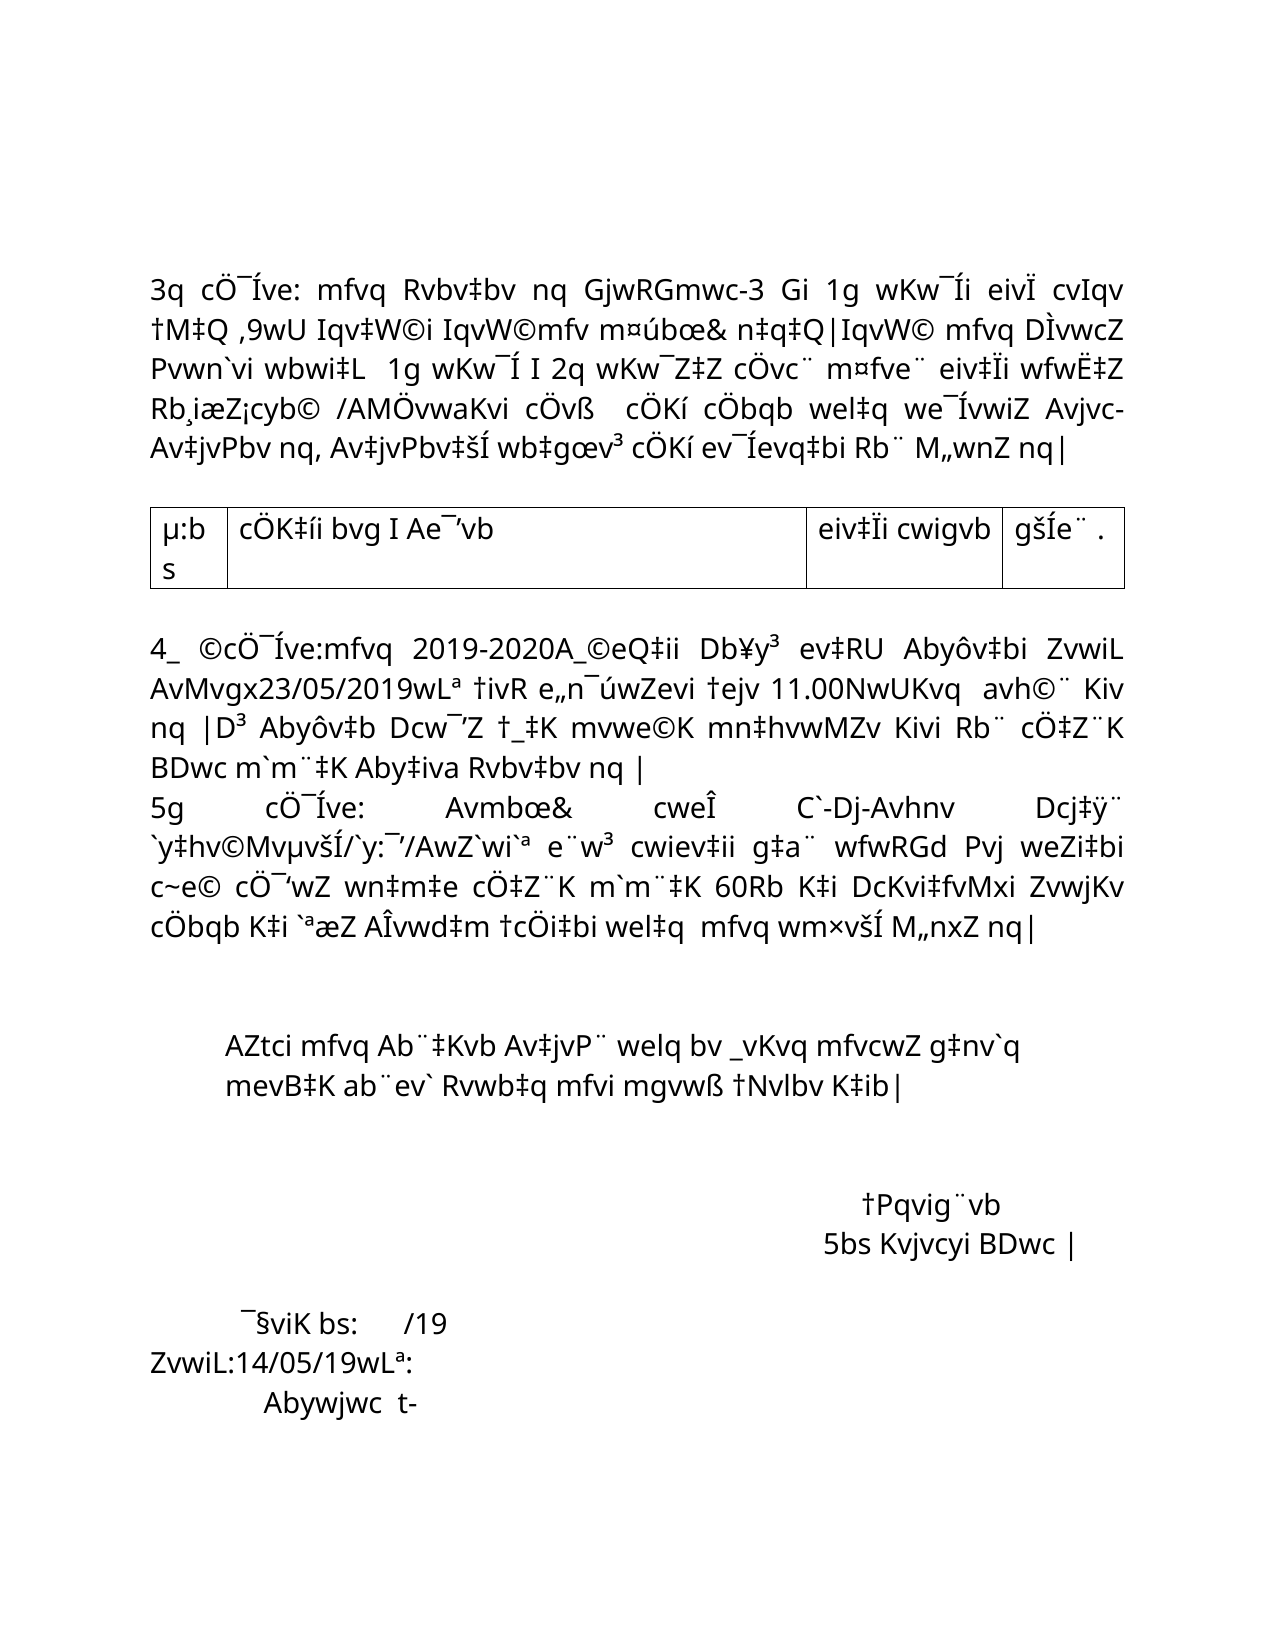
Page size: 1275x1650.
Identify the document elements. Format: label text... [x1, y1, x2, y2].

text 5g cÖ¯Íve: Avmbœ& cweÎ C`-Dj-Avhnv Dcj‡ÿ¨ `y‡hv©MvµvšÍ/`y:¯’/AwZ`wi`ª e¨w³ cwiev‡ii g‡a¨ wfwRGd Pvj weZi‡bi c~e© cÖ¯‘wZ wn‡m‡e cÖ‡Z¨K m`m¨‡K 60Rb K‡i DcKvi‡fvMxi ZvwjKv cÖbqb K‡i `ªæZ AÎvwd‡m †cÖi‡bi wel‡q mfvq wm×všÍ M„nxZ nq| [150, 787, 1125, 946]
table_header µ:bs [151, 508, 227, 588]
text AZtci mfvq Ab¨‡Kvb Av‡jvP¨ welq bv _vKvq mfvcwZ g‡nv`q mevB‡K ab¨ev` Rvwb‡q mfvi mgvwß †Nvlbv K‡ib| [225, 1025, 1125, 1104]
text 3q cÖ¯Íve: mfvq Rvbv‡bv nq GjwRGmwc-3 Gi 1g wKw¯Íi eivÏ cvIqv †M‡Q ,9wU Iqv‡W©i IqvW©mfv m¤úbœ& n‡q‡Q|IqvW© mfvq DÌvwcZ Pvwn`vi wbwi‡L 1g wKw¯Í I 2q wKw¯Z‡Z cÖvc¨ m¤fve¨ eiv‡Ïi wfwË‡Z Rb¸iæZ¡cyb© /AMÖvwaKvi cÖvß cÖKí cÖbqb wel‡q we¯ÍvwiZ Avjvc-Av‡jvPbv nq, Av‡jvPbv‡šÍ wb‡gœv³ cÖKí ev¯Íevq‡bi Rb¨ M„wnZ nq| [150, 269, 1125, 467]
table_header cÖK‡íi bvg I Ae¯’vb [228, 508, 806, 588]
table_header eiv‡Ïi cwigvb [807, 508, 1002, 588]
text ¯§viK bs: /19 ZvwiL:14/05/19wLª: [150, 1303, 1125, 1382]
text Abywjwc t- [150, 1382, 1125, 1422]
table_header gšÍe¨ . [1003, 508, 1124, 588]
text 5bs Kvjvcyi BDwc | [225, 1224, 1125, 1263]
text 4_ ©cÖ¯Íve:mfvq 2019-2020A_©eQ‡ii Db¥y³ ev‡RU Abyôv‡bi ZvwiL AvMvgx23/05/2019wLª †ivR e„n¯úwZevi †ejv 11.00NwUKvq avh©¨ Kiv nq |D³ Abyôv‡b Dcw¯’Z †_‡K mvwe©K mn‡hvwMZv Kivi Rb¨ cÖ‡Z¨K BDwc m`m¨‡K Aby‡iva Rvbv‡bv nq | [150, 628, 1125, 787]
text †Pqvig¨vb [225, 1184, 1125, 1224]
